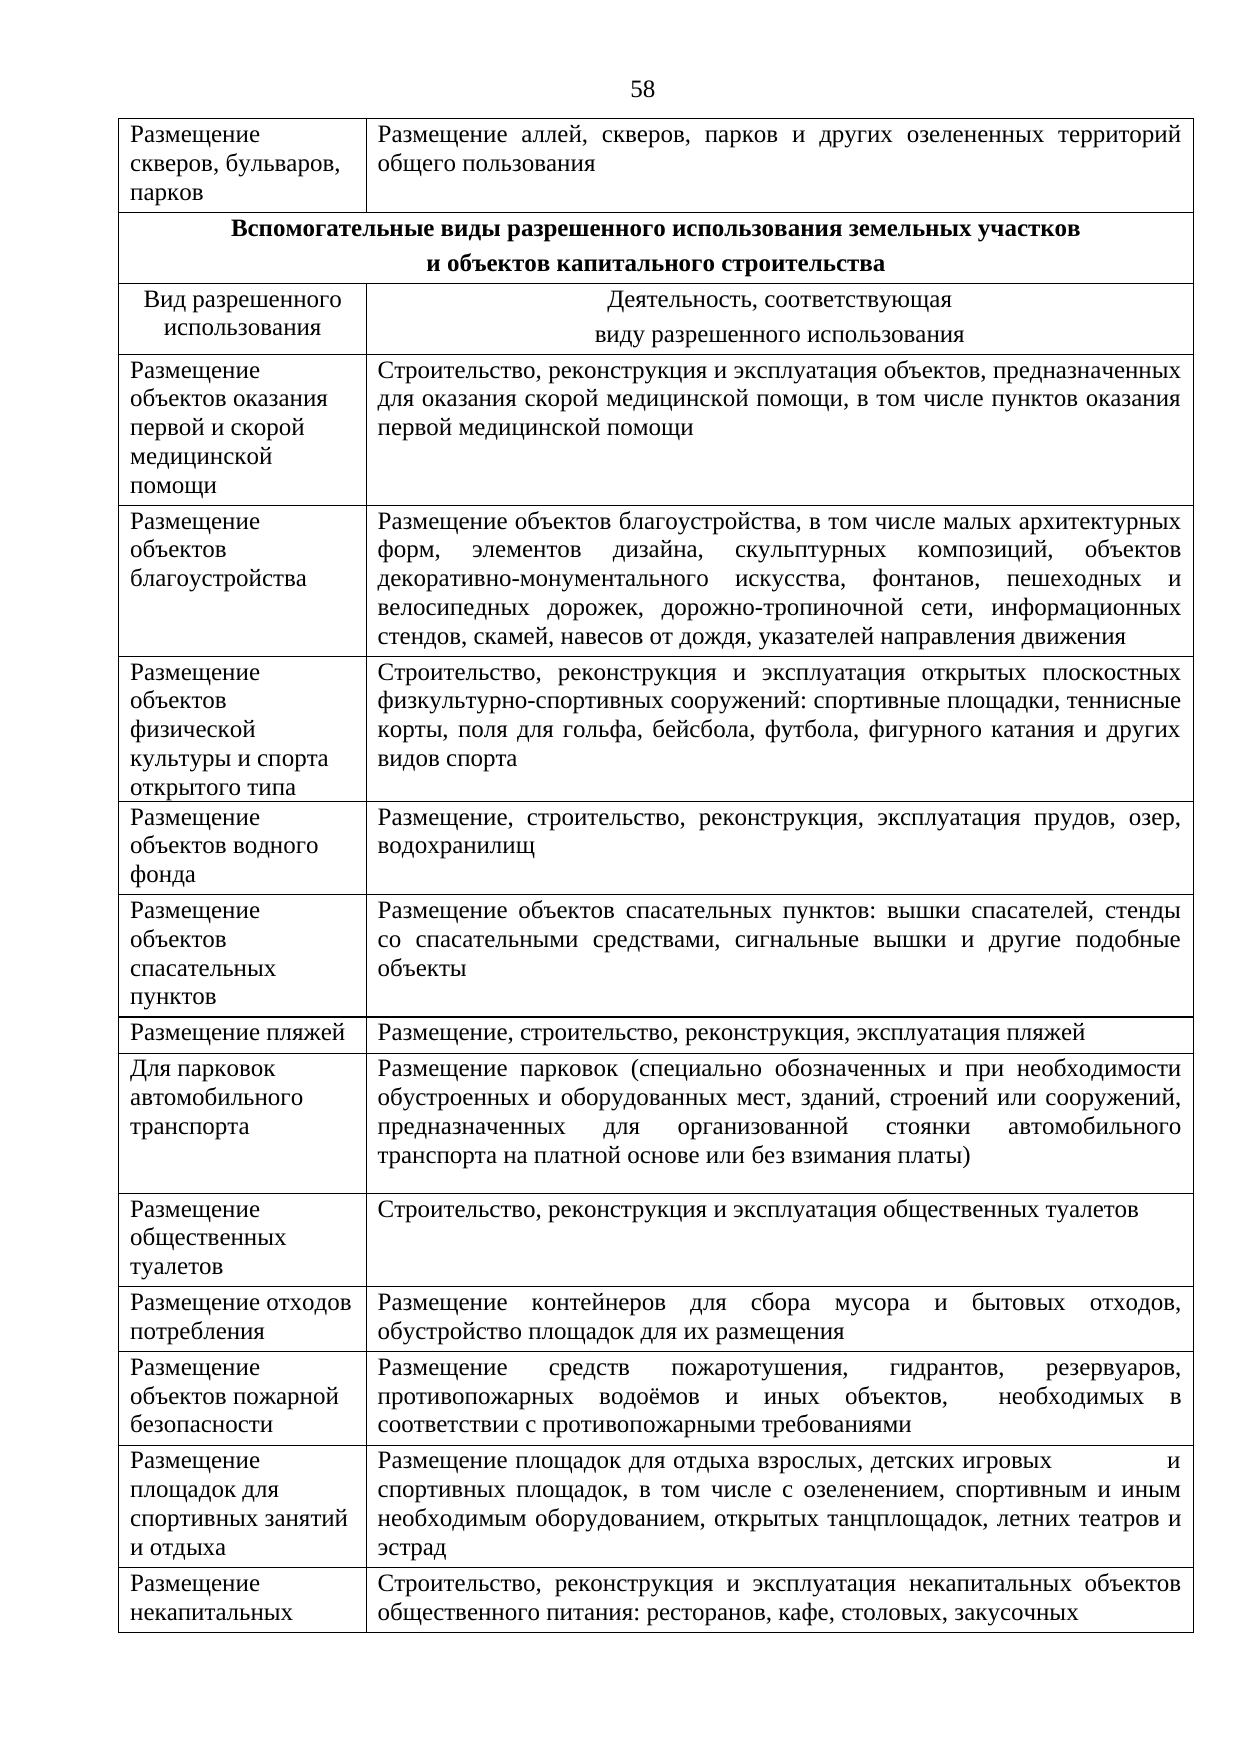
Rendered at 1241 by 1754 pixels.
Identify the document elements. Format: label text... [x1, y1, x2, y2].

table_cell Размещение площадок для отдыха взрослых, детских игровых и спортивных площадок, в том числе с озеленением, спортивным и иным необходимым оборудованием, открытых танцплощадок, летних театров и эстрад [367, 1446, 1193, 1567]
table_cell Строительство, реконструкция и эксплуатация открытых плоскостных физкультурно-спортивных сооружений: спортивные площадки, теннисные корты, поля для гольфа, бейсбола, футбола, фигурного катания и других видов спорта [367, 657, 1193, 801]
table_cell Вид разрешенного использования [119, 284, 366, 354]
table_cell Размещение объектов оказания первой и скорой медицинской помощи [119, 355, 366, 505]
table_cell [119, 1568, 366, 1632]
table_cell Размещение объектов пожарной безопасности [119, 1352, 366, 1444]
table_cell Размещение объектов спасательных пунктов: вышки спасателей, стенды со спасательными средствами, сигнальные вышки и другие подобные объекты [367, 895, 1193, 1016]
table_cell Размещение, строительство, реконструкция, эксплуатация прудов, озер, водохранилищ [367, 802, 1193, 894]
table_cell Размещение объектов водного фонда [119, 802, 366, 894]
table_cell Размещение общественных туалетов [119, 1194, 366, 1286]
table_cell Размещение пляжей [119, 1018, 366, 1052]
table_cell Деятельность, соответствующая виду разрешенного использования [367, 284, 1193, 354]
table_cell Строительство, реконструкция и эксплуатация общественных туалетов [367, 1194, 1193, 1286]
table_cell Размещение аллей, скверов, парков и других озелененных территорий общего пользования [367, 119, 1193, 212]
table_cell Размещение объектов благоустройства [119, 506, 366, 656]
table_cell Размещение отходов потребления [119, 1287, 366, 1351]
table_cell Строительство, реконструкция и эксплуатация объектов, предназначенных для оказания скорой медицинской помощи, в том числе пунктов оказания первой медицинской помощи [367, 355, 1193, 505]
table_cell Размещение контейнеров для сбора мусора и бытовых отходов, обустройство площадок для их размещения [367, 1287, 1193, 1351]
table_cell Размещение площадок для спортивных занятий и отдыха [119, 1446, 366, 1567]
table_cell Размещение парковок (специально обозначенных и при необходимости обустроенных и оборудованных мест, зданий, строений или сооружений, предназначенных для организованной стоянки автомобильного транспорта на платной основе или без взимания платы) [367, 1054, 1193, 1193]
table_cell Размещение объектов спасательных пунктов [119, 895, 366, 1016]
table_cell Для парковок автомобильного транспорта [119, 1054, 366, 1193]
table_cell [367, 1568, 1193, 1632]
table_cell Размещение средств пожаротушения, гидрантов, резервуаров, противопожарных водоёмов и иных объектов, необходимых в соответствии с противопожарными требованиями [367, 1352, 1193, 1444]
table_cell Размещение объектов физической культуры и спорта открытого типа [119, 657, 366, 801]
table_cell Размещение, строительство, реконструкция, эксплуатация пляжей [367, 1018, 1193, 1052]
table_cell Размещение объектов благоустройства, в том числе малых архитектурных форм, элементов дизайна, скульптурных композиций, объектов декоративно-монументального искусства, фонтанов, пешеходных и велосипедных дорожек, дорожно-тропиночной сети, информационных стендов, скамей, навесов от дождя, указателей направления движения [367, 506, 1193, 656]
table_cell Размещение скверов, бульваров, парков [119, 119, 366, 212]
table_cell Вспомогательные виды разрешенного использования земельных участков и объектов капитального строительства [119, 213, 1193, 283]
